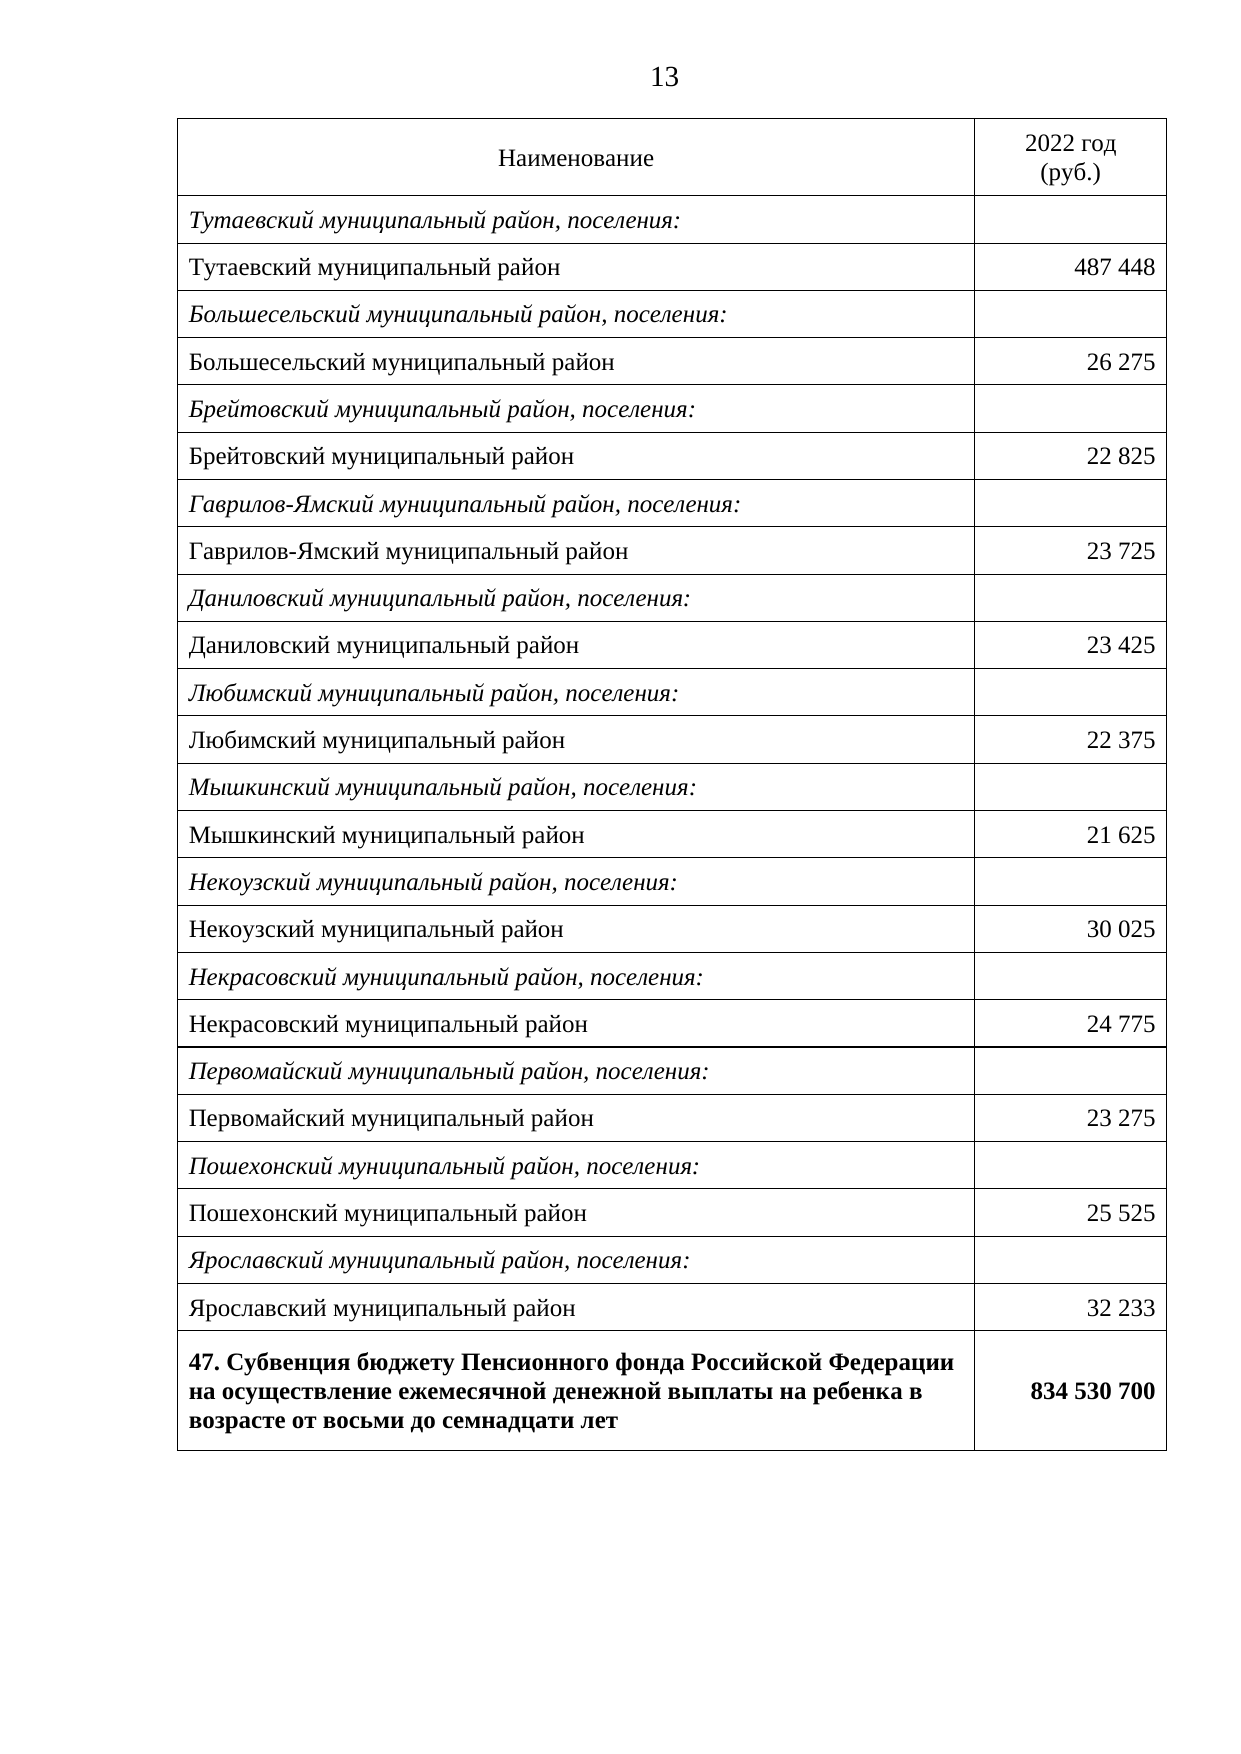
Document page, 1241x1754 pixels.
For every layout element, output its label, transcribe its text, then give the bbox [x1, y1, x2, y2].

table_header 2022 год (руб.) [975, 119, 1166, 195]
table_cell [975, 480, 1166, 526]
table_cell Большесельский муниципальный район [178, 338, 974, 384]
table_cell [975, 1142, 1166, 1188]
table_cell Тутаевский муниципальный район [178, 244, 974, 290]
table_cell Любимский муниципальный район [178, 716, 974, 763]
table_cell [975, 575, 1166, 621]
table_cell Брейтовский муниципальный район [178, 433, 974, 479]
table_cell 47. Субвенция бюджету Пенсионного фонда Российской Федерации на осуществление ежемесячной денежной выплаты на ребенка в возрасте от восьми до семнадцати лет [178, 1331, 974, 1450]
table_cell Некрасовский муниципальный район, поселения: [178, 953, 974, 999]
table_cell Гаврилов-Ямский муниципальный район, поселения: [178, 480, 974, 526]
table_cell 23 275 [975, 1095, 1166, 1141]
table_cell [975, 1048, 1166, 1094]
table_cell 22 825 [975, 433, 1166, 479]
table_cell Некрасовский муниципальный район [178, 1000, 974, 1046]
table_cell Гаврилов-Ямский муниципальный район [178, 527, 974, 573]
table_cell Даниловский муниципальный район, поселения: [178, 575, 974, 621]
table_cell 23 725 [975, 527, 1166, 573]
table_cell 487 448 [975, 244, 1166, 290]
table_cell Пошехонский муниципальный район [178, 1189, 974, 1236]
table_cell 26 275 [975, 338, 1166, 384]
table_cell [975, 953, 1166, 999]
table_cell Большесельский муниципальный район, поселения: [178, 291, 974, 337]
table_cell 25 525 [975, 1189, 1166, 1236]
table_cell 22 375 [975, 716, 1166, 763]
table_cell Некоузский муниципальный район, поселения: [178, 858, 974, 904]
table_cell [975, 385, 1166, 432]
table_cell 30 025 [975, 906, 1166, 952]
table_cell Пошехонский муниципальный район, поселения: [178, 1142, 974, 1188]
table_cell Первомайский муниципальный район [178, 1095, 974, 1141]
table_cell Любимский муниципальный район, поселения: [178, 669, 974, 715]
table_cell Даниловский муниципальный район [178, 622, 974, 668]
table_cell 23 425 [975, 622, 1166, 668]
table_cell Некоузский муниципальный район [178, 906, 974, 952]
table_cell [975, 669, 1166, 715]
table_header Наименование [178, 119, 974, 195]
table_cell Первомайский муниципальный район, поселения: [178, 1048, 974, 1094]
table_cell [975, 291, 1166, 337]
table_cell [975, 764, 1166, 810]
table_cell 24 775 [975, 1000, 1166, 1046]
table_cell Брейтовский муниципальный район, поселения: [178, 385, 974, 432]
table_cell Тутаевский муниципальный район, поселения: [178, 196, 974, 242]
table_cell [975, 1237, 1166, 1283]
table_cell 834 530 700 [975, 1331, 1166, 1450]
table_cell Ярославский муниципальный район [178, 1284, 974, 1330]
table_cell Мышкинский муниципальный район [178, 811, 974, 857]
table_cell [975, 196, 1166, 242]
table_cell Ярославский муниципальный район, поселения: [178, 1237, 974, 1283]
table_cell 21 625 [975, 811, 1166, 857]
table_cell 32 233 [975, 1284, 1166, 1330]
table_cell Мышкинский муниципальный район, поселения: [178, 764, 974, 810]
table_cell [975, 858, 1166, 904]
